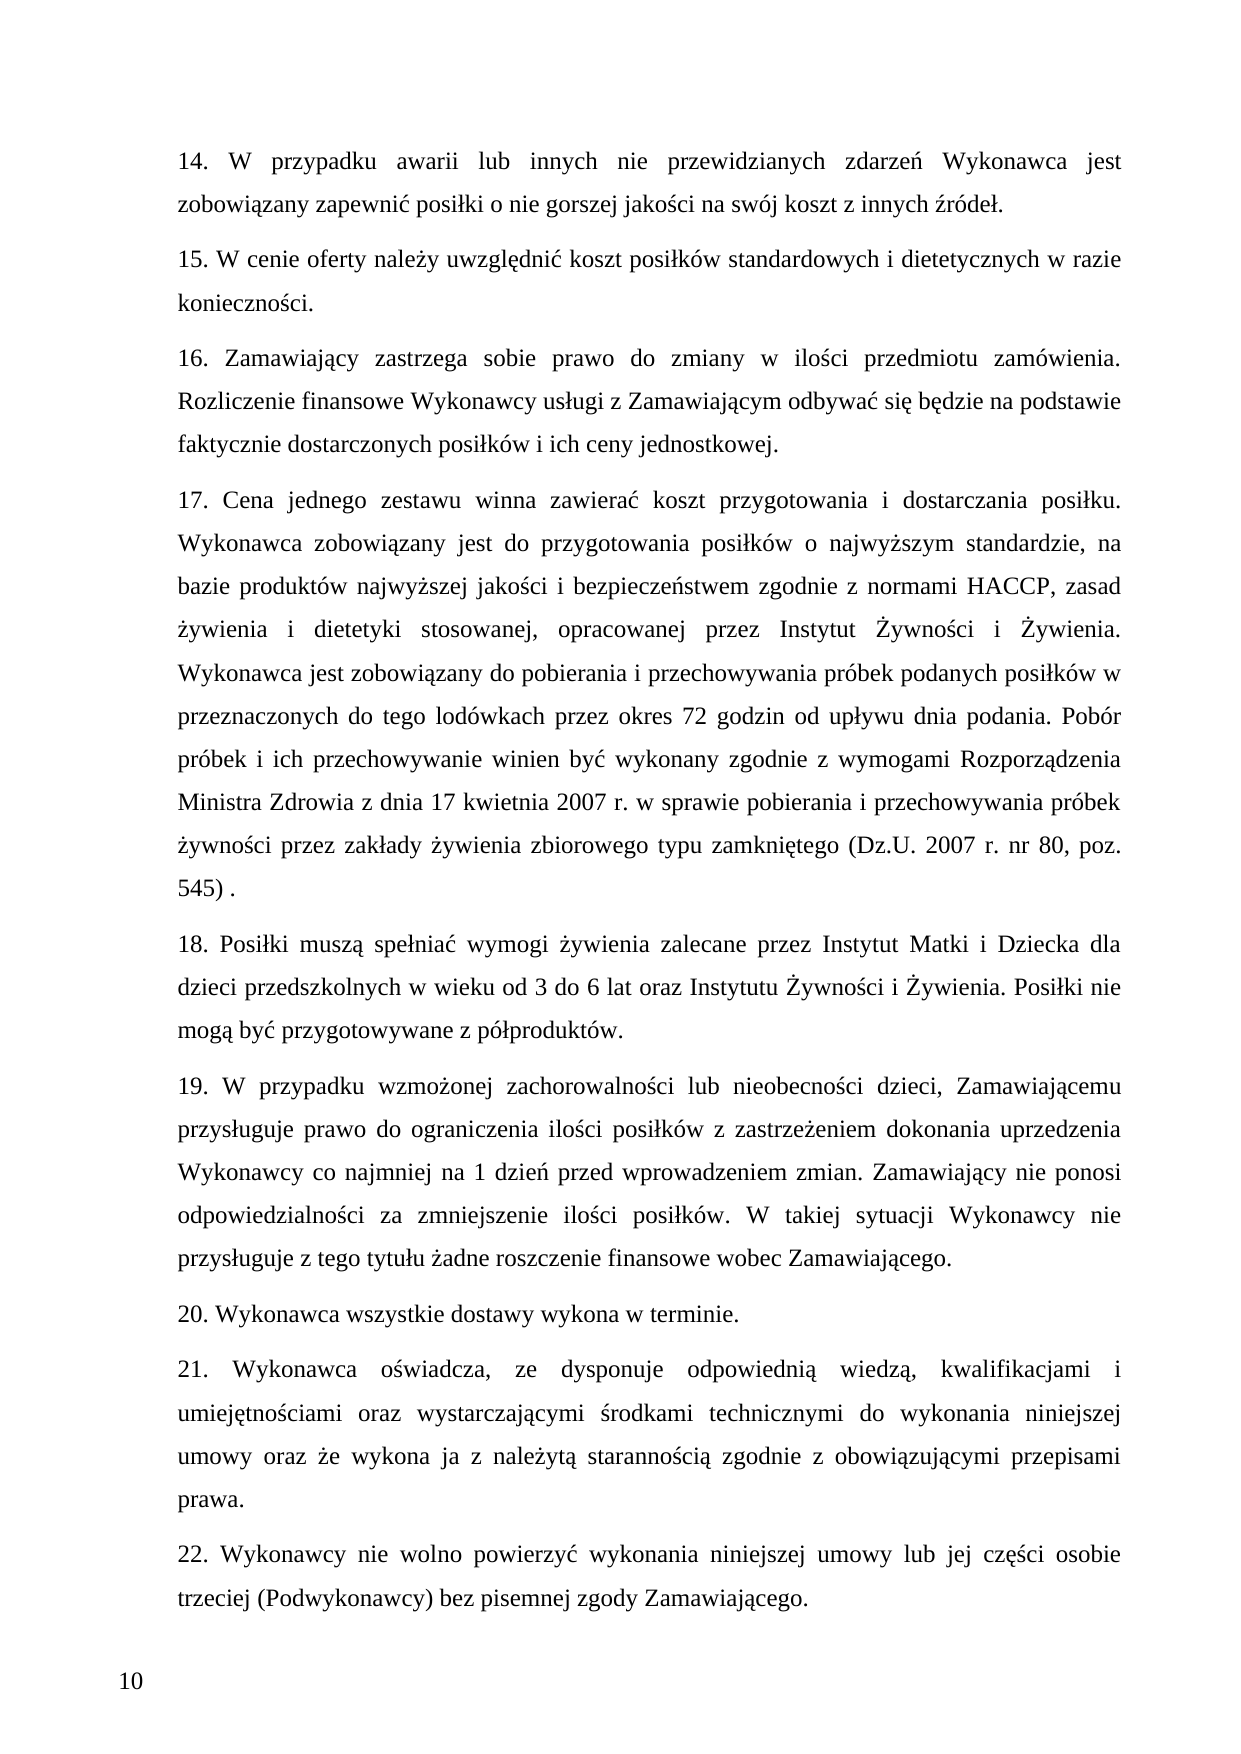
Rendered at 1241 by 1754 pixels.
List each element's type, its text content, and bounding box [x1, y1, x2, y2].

list 17. Cena jednego zestawu winna zawierać koszt przygotowania i dostarczania posiłku. Wykonawca zobowiązany jest do przygotowania posiłków o najwyższym standardzie, na bazie produktów najwyższej jakości i bezpieczeństwem zgodnie z normami HACCP, zasad żywienia i dietetyki stosowanej, opracowanej przez Instytut Żywności i Żywienia. Wykonawca jest zobowiązany do pobierania i przechowywania próbek podanych posiłków w przeznaczonych do tego lodówkach przez okres 72 godzin od upływu dnia podania. Pobór próbek i ich przechowywanie winien być wykonany zgodnie z wymogami Rozporządzenia Ministra Zdrowia z dnia 17 kwietnia 2007 r. w sprawie pobierania i przechowywania próbek żywności przez zakłady żywienia zbiorowego typu zamkniętego (Dz.U. 2007 r. nr 80, poz. 545) . [177, 485, 1122, 902]
list 16. Zamawiający zastrzega sobie prawo do zmiany w ilości przedmiotu zamówienia. Rozliczenie finansowe Wykonawcy usługi z Zamawiającym odbywać się będzie na podstawie faktycznie dostarczonych posiłków i ich ceny jednostkowej. [177, 343, 1122, 458]
list 22. Wykonawcy nie wolno powierzyć wykonania niniejszej umowy lub jej części osobie trzeciej (Podwykonawcy) bez pisemnej zgody Zamawiającego. [177, 1539, 1122, 1611]
list 19. W przypadku wzmożonej zachorowalności lub nieobecności dzieci, Zamawiającemu przysługuje prawo do ograniczenia ilości posiłków z zastrzeżeniem dokonania uprzedzenia Wykonawcy co najmniej na 1 dzień przed wprowadzeniem zmian. Zamawiający nie ponosi odpowiedzialności za zmniejszenie ilości posiłków. W takiej sytuacji Wykonawcy nie przysługuje z tego tytułu żadne roszczenie finansowe wobec Zamawiającego. [177, 1071, 1122, 1272]
list 14. W przypadku awarii lub innych nie przewidzianych zdarzeń Wykonawca jest zobowiązany zapewnić posiłki o nie gorszej jakości na swój koszt z innych źródeł. [177, 146, 1122, 218]
list 15. W cenie oferty należy uwzględnić koszt posiłków standardowych i dietetycznych w razie konieczności. [177, 244, 1122, 316]
list 20. Wykonawca wszystkie dostawy wykona w terminie. [177, 1299, 1122, 1328]
list 21. Wykonawca oświadcza, ze dysponuje odpowiednią wiedzą, kwalifikacjami i umiejętnościami oraz wystarczającymi środkami technicznymi do wykonania niniejszej umowy oraz że wykona ja z należytą starannością zgodnie z obowiązującymi przepisami prawa. [177, 1354, 1122, 1513]
list 18. Posiłki muszą spełniać wymogi żywienia zalecane przez Instytut Matki i Dziecka dla dzieci przedszkolnych w wieku od 3 do 6 lat oraz Instytutu Żywności i Żywienia. Posiłki nie mogą być przygotowywane z półproduktów. [177, 929, 1122, 1044]
